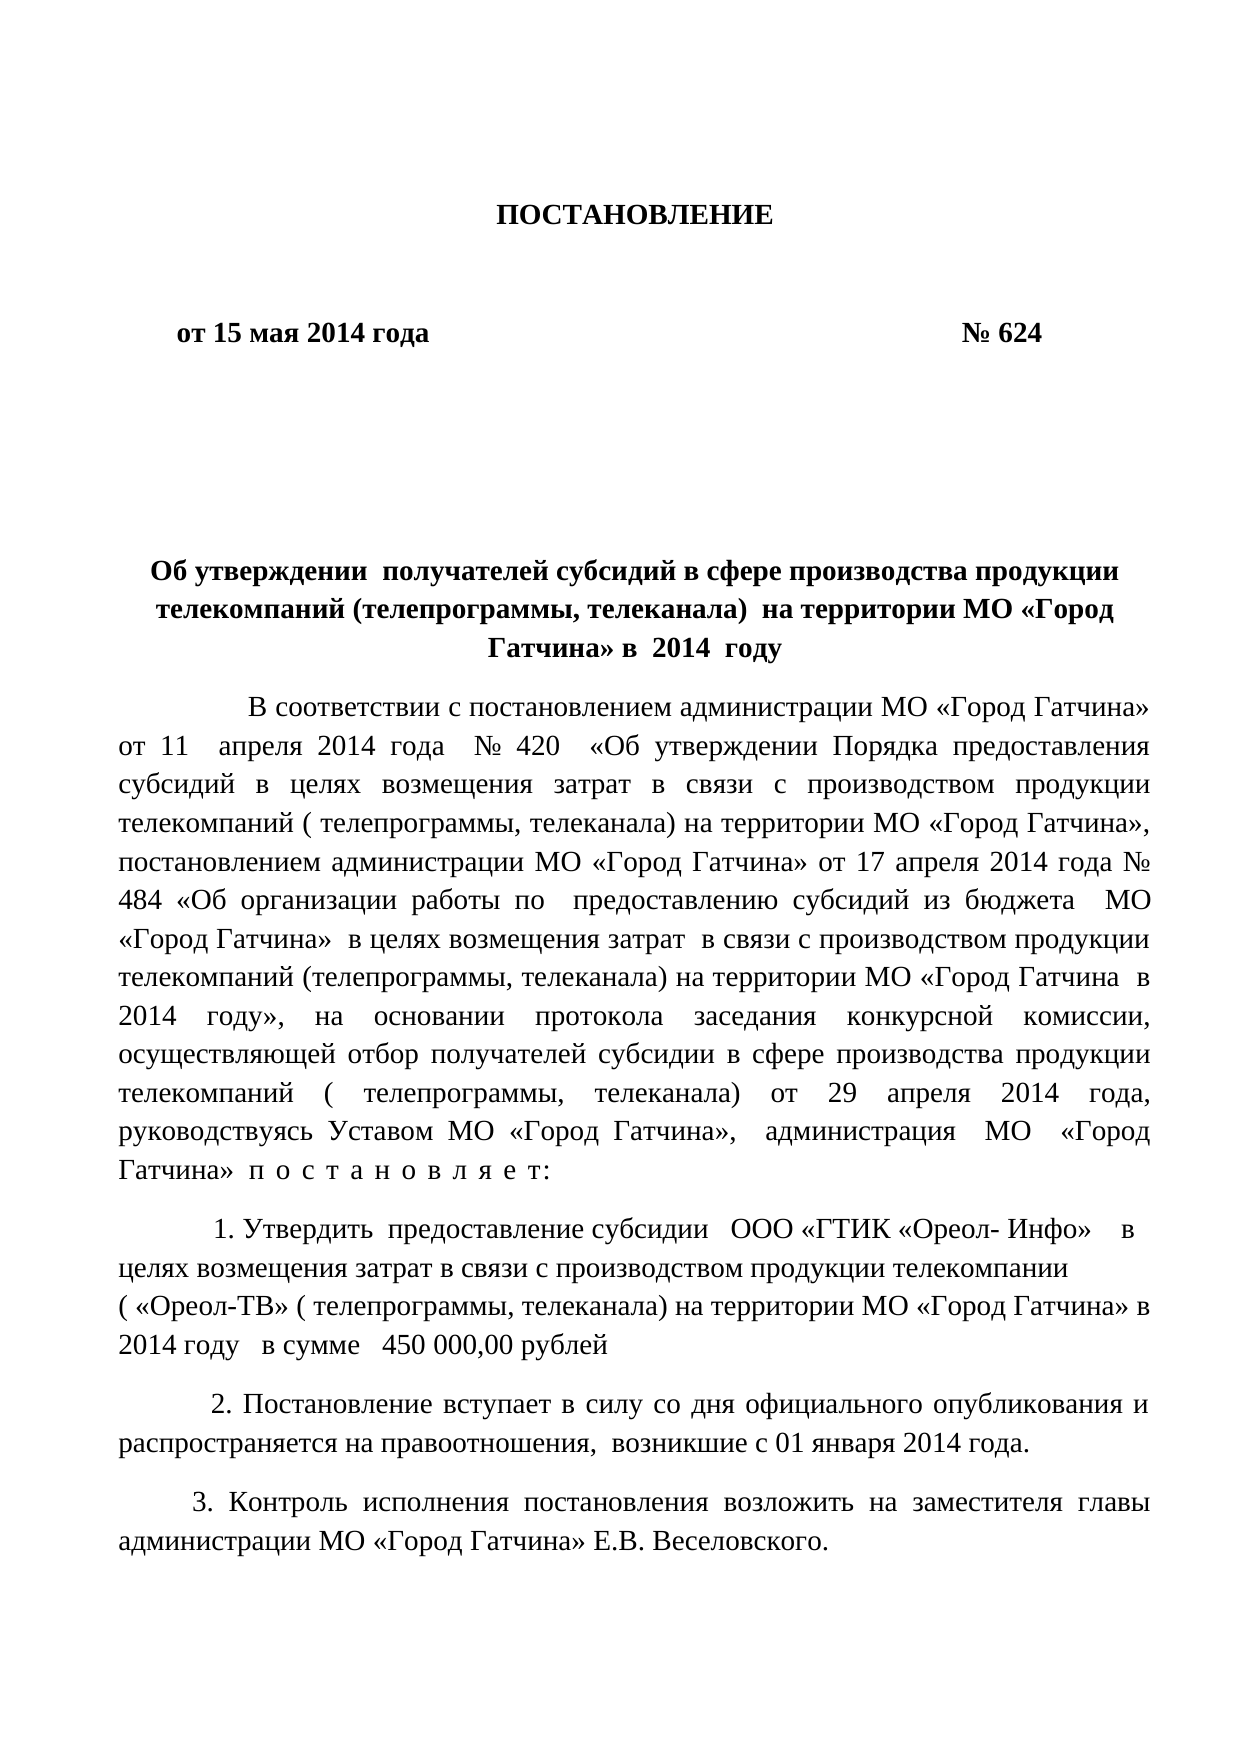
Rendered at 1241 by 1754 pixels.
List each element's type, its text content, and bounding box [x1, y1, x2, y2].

list 1. Утвердить предоставление субсидии ООО «ГТИК «Ореол- Инфо» в целях возмещения затрат в связи с производством продукции телекомпании ( «Ореол-ТВ» ( телепрограммы, телеканала) на территории МО «Город Гатчина» в 2014 году в сумме 450 000,00 рублей [118, 1211, 1152, 1361]
text от 15 мая 2014 года № 624 [118, 316, 1152, 349]
text В соответствии с постановлением администрации МО «Город Гатчина» от 11 апреля 2014 года № 420 «Об утверждении Порядка предоставления субсидий в целях возмещения затрат в связи с производством продукции телекомпаний ( телепрограммы, телеканала) на территории МО «Город Гатчина», постановлением администрации МО «Город Гатчина» от 17 апреля 2014 года № 484 «Об организации работы по предоставлению субсидий из бюджета МО «Город Гатчина» в целях возмещения затрат в связи с производством продукции телекомпаний (телепрограммы, телеканала) на территории МО «Город Гатчина в 2014 году», на основании протокола заседания конкурсной комиссии, осуществляющей отбор получателей субсидии в сфере производства продукции телекомпаний ( телепрограммы, телеканала) от 29 апреля 2014 года, руководствуясь Уставом МО «Город Гатчина», администрация МО «Город Гатчина» п о с т а н о в л я е т: [118, 689, 1152, 1186]
text ПОСТАНОВЛЕНИЕ [118, 197, 1152, 230]
text Об утверждении получателей субсидий в сфере производства продукции телекомпаний (телепрограммы, телеканала) на территории МО «Город Гатчина» в 2014 году [118, 553, 1152, 664]
text 2. Постановление вступает в силу со дня официального опубликования и распространяется на правоотношения, возникшие с 01 января 2014 года. [118, 1386, 1152, 1458]
text 3. Контроль исполнения постановления возложить на заместителя главы администрации МО «Город Гатчина» Е.В. Веселовского. [118, 1484, 1152, 1556]
